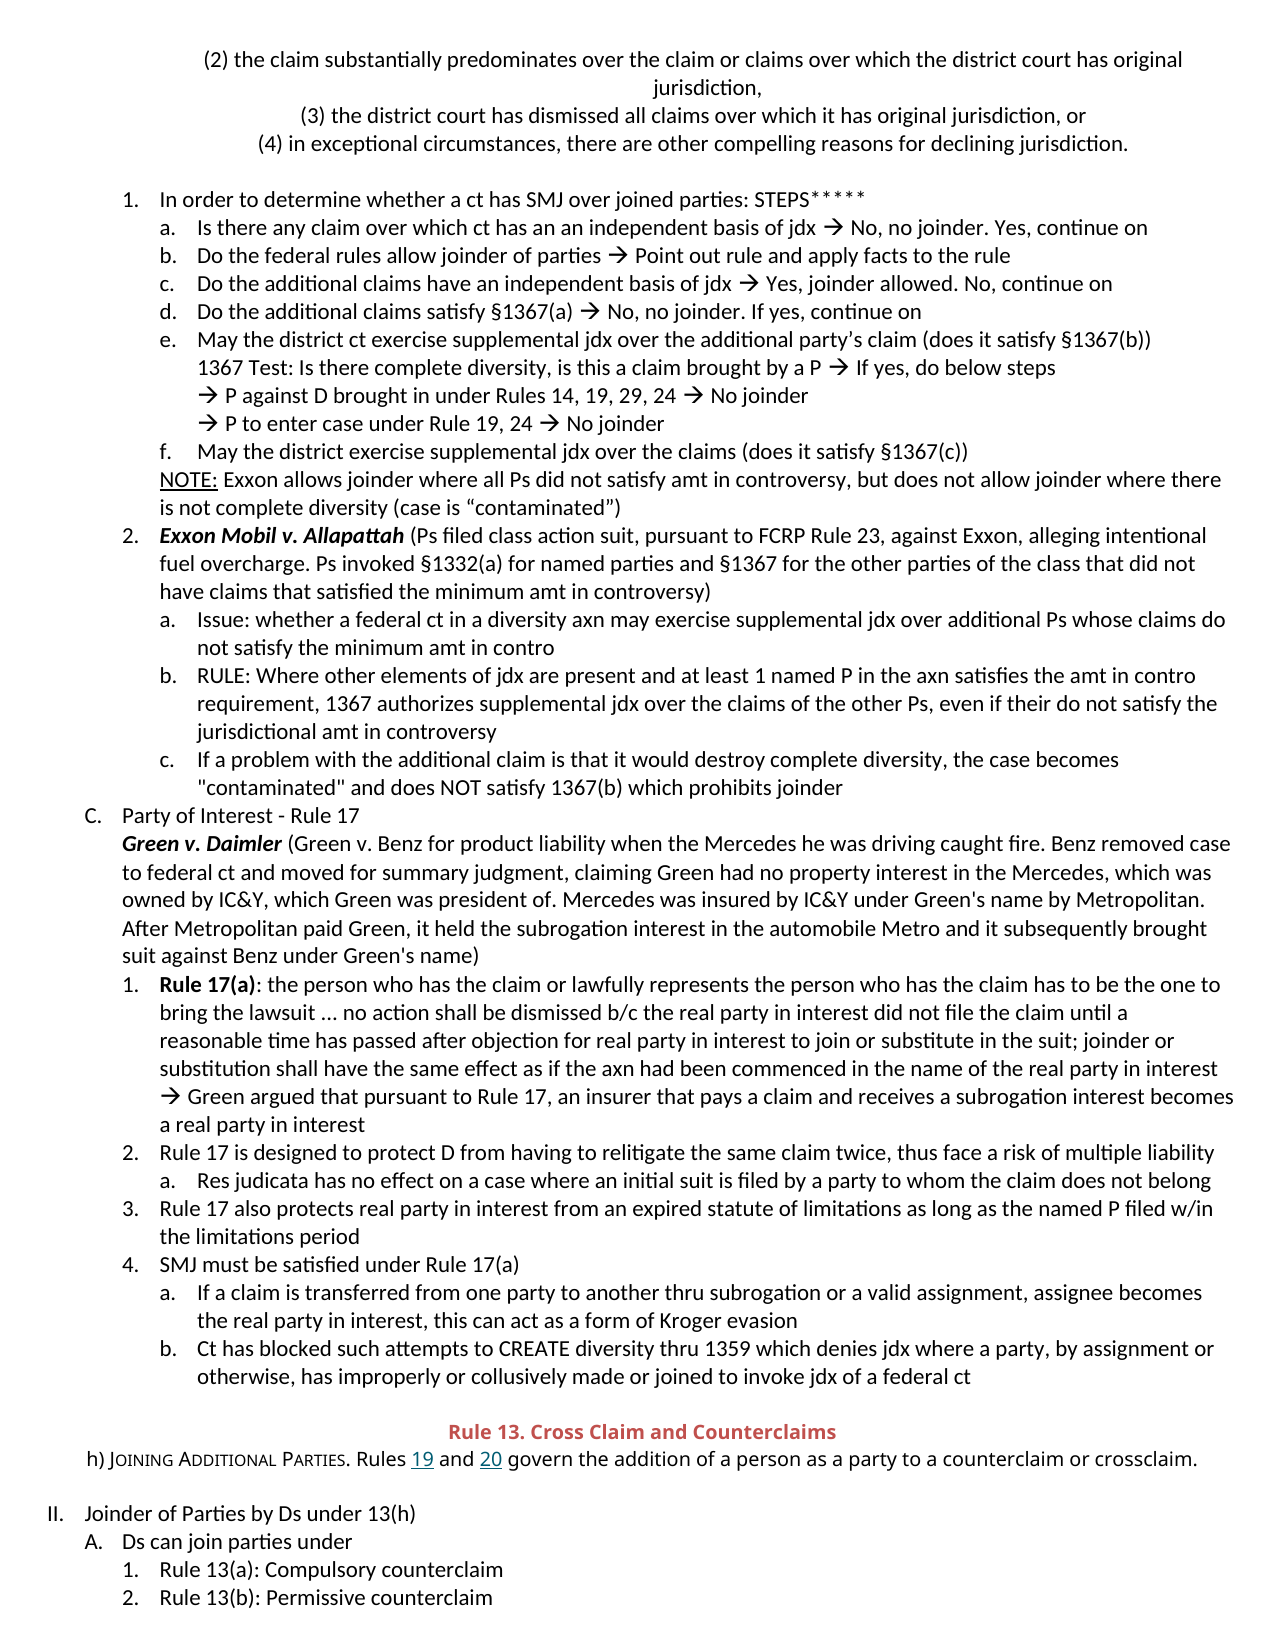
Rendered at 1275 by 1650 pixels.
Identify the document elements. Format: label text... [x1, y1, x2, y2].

text 3. Rule 17 also protects real party in interest from an expired statute of limitations as long as the named P filed w/in the limitations period [122, 1194, 1237, 1250]
text c. If a problem with the additional claim is that it would destroy complete diversity, the case becomes "contaminated" and does NOT satisfy 1367(b) which prohibits joinder [159, 746, 1237, 802]
list Do the additional claims satisfy §1367(a) No, no joinder. If yes, continue on [159, 297, 1237, 325]
text A. Ds can join parties under [84, 1527, 1237, 1555]
text Rule 13. Cross Claim and Counterclaims [47, 1418, 1237, 1445]
text (4) in exceptional circumstances, there are other compelling reasons for declining jurisdiction. [150, 129, 1237, 157]
text h) Joining Additional Parties. Rules 19 and 20 govern the addition of a person as a party to a counterclaim or crossclaim. [47, 1445, 1237, 1472]
text Green v. Daimler (Green v. Benz for product liability when the Mercedes he was driving caught fire. Benz removed case to federal ct and moved for summary judgment, claiming Green had no property interest in the Mercedes, which was owned by IC&Y, which Green was president of. Mercedes was insured by IC&Y under Green's name by Metropolitan. After Metropolitan paid Green, it held the subrogation interest in the automobile Metro and it subsequently brought suit against Benz under Green's name) [47, 829, 1237, 970]
text a. Issue: whether a federal ct in a diversity axn may exercise supplemental jdx over additional Ps whose claims do not satisfy the minimum amt in contro [159, 605, 1237, 661]
text 1. Rule 17(a): the person who has the claim or lawfully represents the person who has the claim has to be the one to bring the lawsuit ... no action shall be dismissed b/c the real party in interest did not file the claim until a reasonable time has passed after objection for real party in interest to join or substitute in the suit; joinder or substitution shall have the same effect as if the axn had been commenced in the name of the real party in interest Green argued that pursuant to Rule 17, an insurer that pays a claim and receives a subrogation interest becomes a real party in interest [122, 970, 1237, 1138]
list Is there any claim over which ct has an an independent basis of jdx No, no joinder. Yes, continue on [159, 213, 1237, 241]
text NOTE: Exxon allows joinder where all Ps did not satisfy amt in controversy, but does not allow joinder where there is not complete diversity (case is “contaminated”) [159, 465, 1237, 521]
text (2) the claim substantially predominates over the claim or claims over which the district court has original jurisdiction, [150, 45, 1237, 101]
text 1. Rule 13(a): Compulsory counterclaim [122, 1555, 1237, 1583]
text a. If a claim is transferred from one party to another thru subrogation or a valid assignment, assignee becomes the real party in interest, this can act as a form of Kroger evasion [159, 1278, 1237, 1334]
text 1367 Test: Is there complete diversity, is this a claim brought by a P If yes, do below steps [197, 353, 1237, 381]
list Do the federal rules allow joinder of parties Point out rule and apply facts to the rule [159, 241, 1237, 269]
text 2. Exxon Mobil v. Allapattah (Ps filed class action suit, pursuant to FCRP Rule 23, against Exxon, alleging intentional fuel overcharge. Ps invoked §1332(a) for named parties and §1367 for the other parties of the class that did not have claims that satisfied the minimum amt in controversy) [122, 521, 1237, 605]
text P against D brought in under Rules 14, 19, 29, 24 No joinder [197, 381, 1237, 409]
text b. RULE: Where other elements of jdx are present and at least 1 named P in the axn satisfies the amt in contro requirement, 1367 authorizes supplemental jdx over the claims of the other Ps, even if their do not satisfy the jurisdictional amt in controversy [159, 661, 1237, 746]
text 4. SMJ must be satisfied under Rule 17(a) [122, 1250, 1237, 1278]
text f. May the district exercise supplemental jdx over the claims (does it satisfy §1367(c)) [159, 437, 1237, 465]
text C. Party of Interest - Rule 17 [47, 802, 1237, 829]
text a. Res judicata has no effect on a case where an initial suit is filed by a party to whom the claim does not belong [159, 1166, 1237, 1194]
text 2. Rule 17 is designed to protect D from having to relitigate the same claim twice, thus face a risk of multiple liability [122, 1138, 1237, 1166]
text II. Joinder of Parties by Ds under 13(h) [47, 1499, 1237, 1527]
list May the district ct exercise supplemental jdx over the additional party’s claim (does it satisfy §1367(b)) [159, 325, 1237, 353]
list Do the additional claims have an independent basis of jdx Yes, joinder allowed. No, continue on [159, 269, 1237, 297]
list In order to determine whether a ct has SMJ over joined parties: STEPS***** [122, 185, 1237, 213]
text P to enter case under Rule 19, 24 No joinder [197, 409, 1237, 437]
text (3) the district court has dismissed all claims over which it has original jurisdiction, or [150, 101, 1237, 129]
text b. Ct has blocked such attempts to CREATE diversity thru 1359 which denies jdx where a party, by assignment or otherwise, has improperly or collusively made or joined to invoke jdx of a federal ct [159, 1334, 1237, 1390]
text 2. Rule 13(b): Permissive counterclaim [122, 1583, 1237, 1611]
